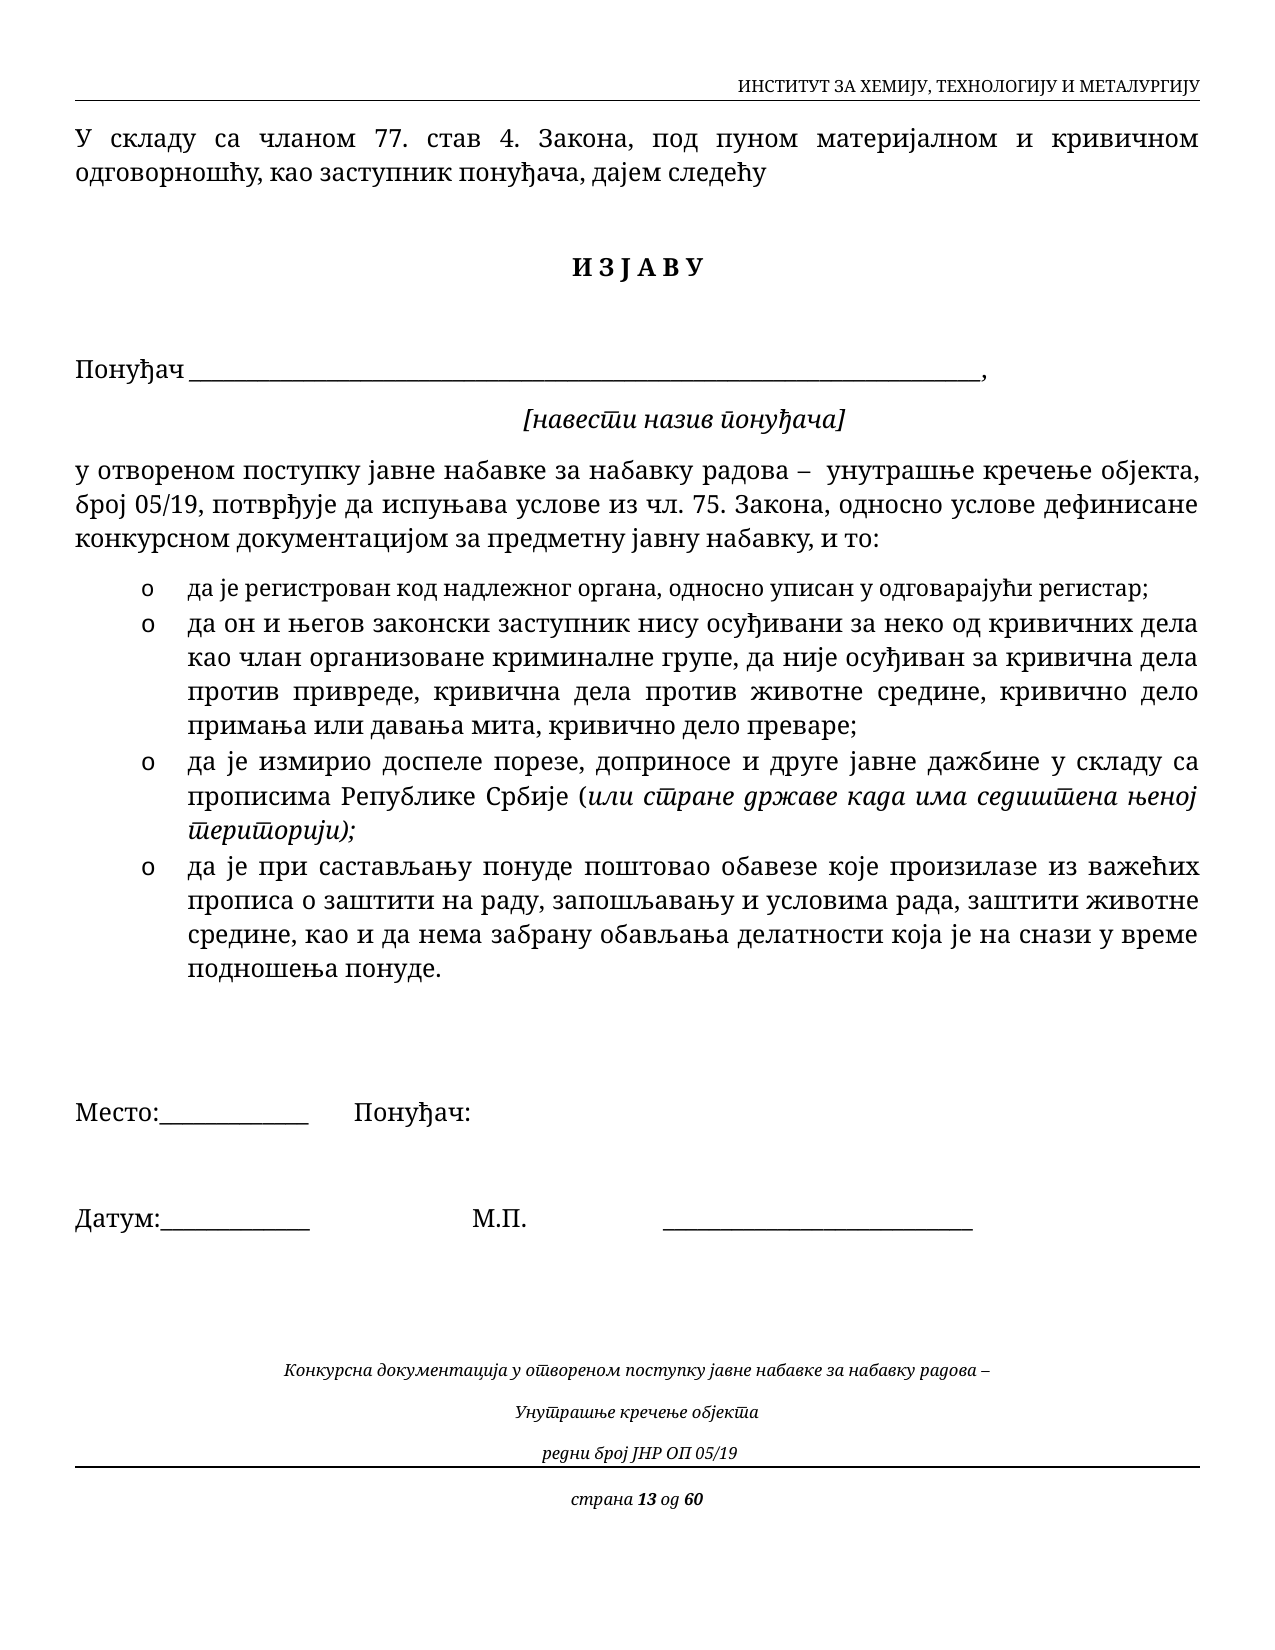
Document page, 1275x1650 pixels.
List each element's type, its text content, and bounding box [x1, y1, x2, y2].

text Датум:_____________ М.П. ___________________________ [75, 1201, 1200, 1235]
text Место:_____________ Понуђач: [75, 1094, 1200, 1128]
text у отвореном поступку јавне набавке за набавку радова – унутрашње кречење објекта, број 05/19, потврђује да испуњава услове из чл. 75. Закона, односно услове дефинисане конкурсном документацијом за предметну јавну набавку, и то: [75, 453, 1200, 555]
list да је измирио доспеле порезе, доприносе и друге јавне дажбине у складу са прописима Републике Србије (или стране државе када има седиштена њеној територији); [141, 744, 1200, 846]
text Понуђач _____________________________________________________________________, [75, 351, 1200, 385]
text У складу са чланом 77. став 4. Закона, под пуном материјалном и кривичном одговорношћу, као заступник понуђача, дајем следећу [75, 120, 1200, 188]
list да он и његов законски заступник нису осуђивани за неко од кривичних дела као члан организоване криминалне групе, да није осуђиван за кривична дела против привреде, кривична дела против животне средине, кривично дело примања или давања мита, кривично дело преваре; [141, 605, 1200, 742]
text [навести назив понуђача] [75, 402, 1200, 436]
list да је регистрован код надлежног органа, односно уписан у одговарајући регистар; [141, 572, 1200, 603]
list да је при састављању понуде поштовао обавезе које произилазе из важећих прописа о заштити на раду, запошљавању и условима рада, заштити животне средине, као и да нема забрану обављања делатности која је на снази у време подношења понуде. [141, 849, 1200, 985]
text И З Ј А В У [75, 250, 1200, 284]
